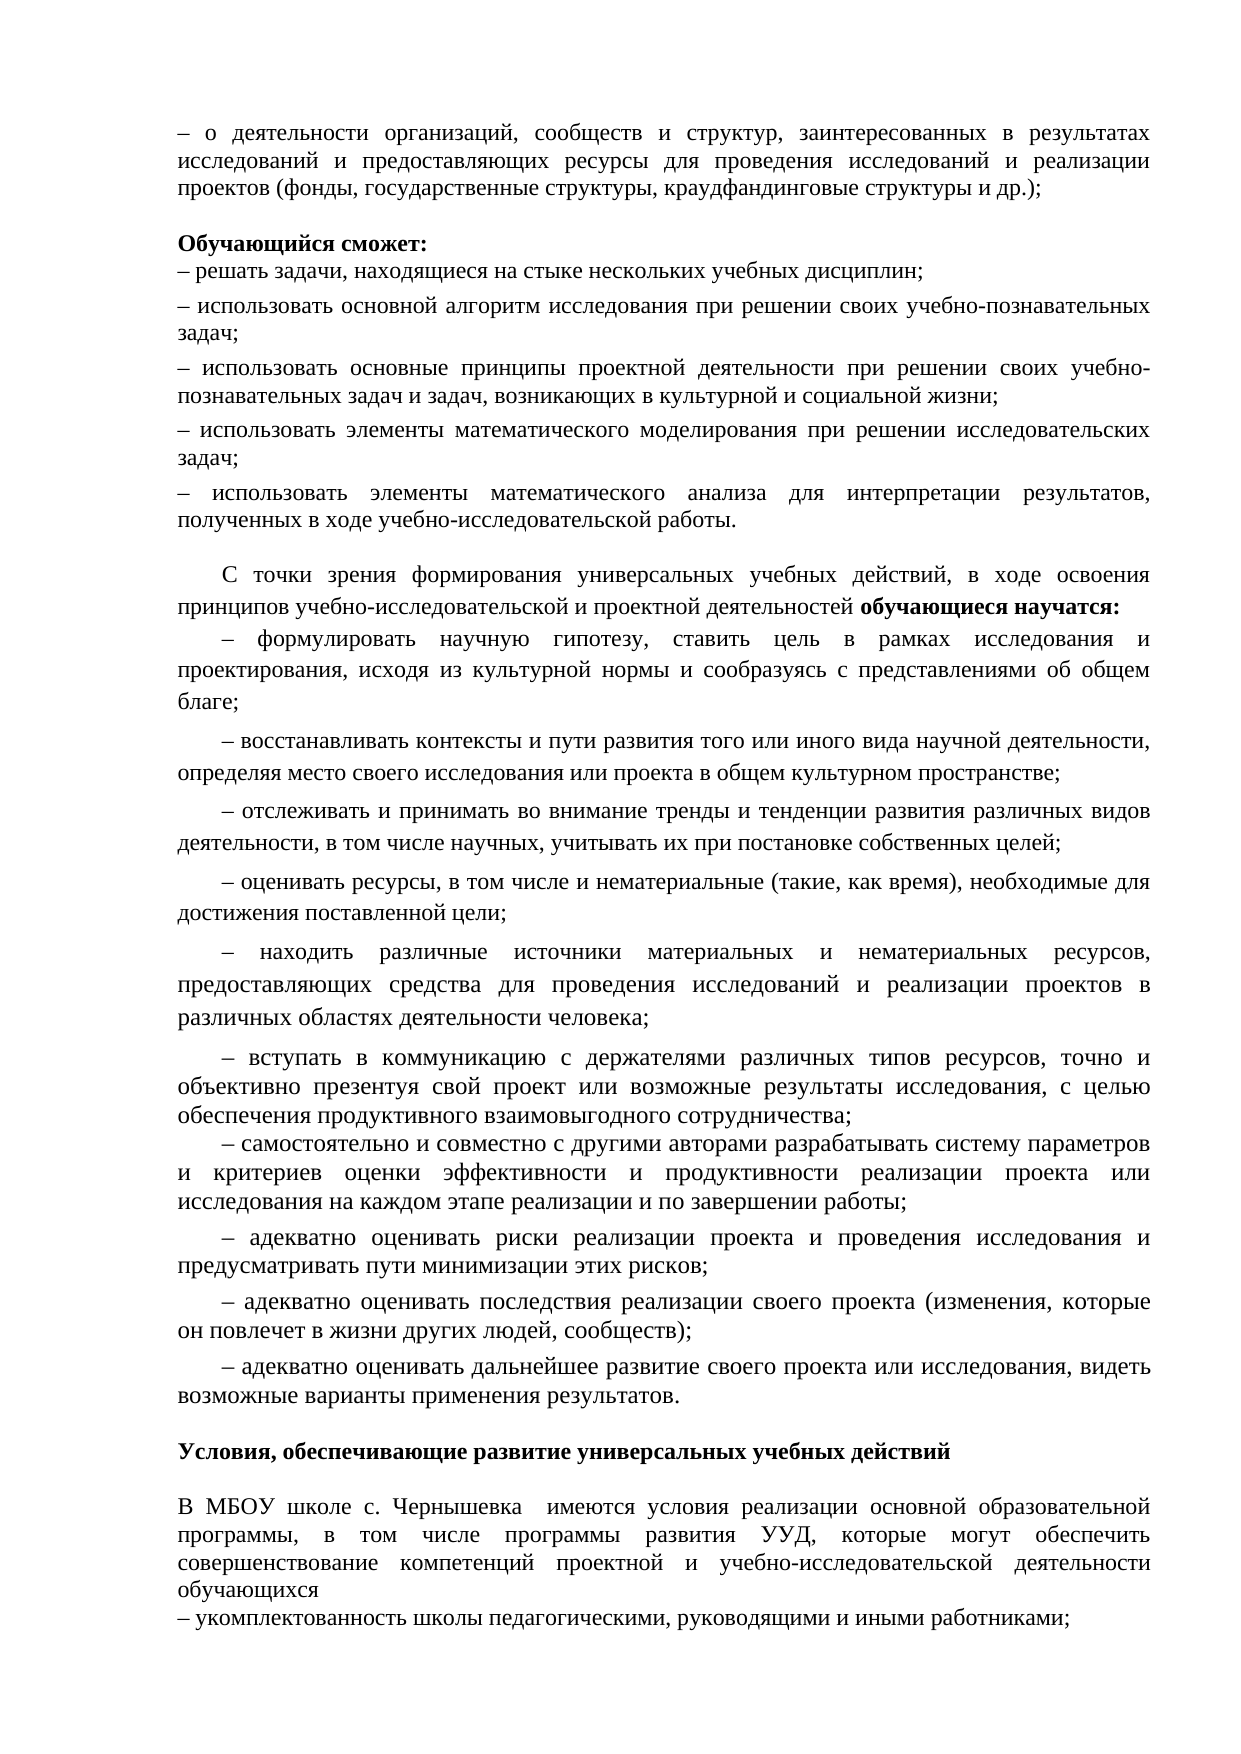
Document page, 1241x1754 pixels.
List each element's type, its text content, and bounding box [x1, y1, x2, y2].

text В МБОУ школе с. Чернышевка имеются условия реализации основной образовательной программы, в том числе программы развития УУД, которые могут обеспечить совершенствование компетенций проектной и учебно-исследовательской деятельности обучающихся [177, 1492, 1152, 1603]
text – адекватно оценивать дальнейшее развитие своего проекта или исследования, видеть возможные варианты применения результатов. [177, 1351, 1152, 1408]
text – о деятельности организаций, сообществ и структур, заинтересованных в результатах исследований и предоставляющих ресурсы для проведения исследований и реализации проектов (фонды, государственные структуры, краудфандинговые структуры и др.); [177, 118, 1152, 201]
text – адекватно оценивать последствия реализации своего проекта (изменения, которые он повлечет в жизни других людей, сообществ); [177, 1286, 1152, 1344]
text – использовать элементы математического моделирования при решении исследовательских задач; [177, 415, 1152, 471]
text – использовать основной алгоритм исследования при решении своих учебно-познавательных задач; [177, 291, 1152, 346]
text Условия, обеспечивающие развитие универсальных учебных действий [177, 1437, 1152, 1465]
text – формулировать научную гипотезу, ставить цель в рамках исследования и проектирования, исходя из культурной нормы и сообразуясь с представлениями об общем благе; [177, 624, 1152, 715]
text – адекватно оценивать риски реализации проекта и проведения исследования и предусматривать пути минимизации этих рисков; [177, 1222, 1152, 1279]
text – использовать элементы математического анализа для интерпретации результатов, полученных в ходе учебно-исследовательской работы. [177, 478, 1152, 533]
text Обучающийся сможет: [177, 228, 1152, 256]
text С точки зрения формирования универсальных учебных действий, в ходе освоения принципов учебно-исследовательской и проектной деятельностей обучающиеся научатся: [177, 561, 1152, 620]
text – укомплектованность школы педагогическими, руководящими и иными работниками; [177, 1603, 1152, 1630]
text – оценивать ресурсы, в том числе и нематериальные (такие, как время), необходимые для достижения поставленной цели; [177, 867, 1152, 926]
text – восстанавливать контексты и пути развития того или иного вида научной деятельности, определяя место своего исследования или проекта в общем культурном пространстве; [177, 726, 1152, 785]
text – использовать основные принципы проектной деятельности при решении своих учебно-познавательных задач и задач, возникающих в культурной и социальной жизни; [177, 353, 1152, 408]
text – решать задачи, находящиеся на стыке нескольких учебных дисциплин; [177, 256, 1152, 284]
text – вступать в коммуникацию с держателями различных типов ресурсов, точно и объективно презентуя свой проект или возможные результаты исследования, с целью обеспечения продуктивного взаимовыгодного сотрудничества; [177, 1042, 1152, 1128]
text – находить различные источники материальных и нематериальных ресурсов, предоставляющих средства для проведения исследований и реализации проектов в различных областях деятельности человека; [177, 937, 1152, 1031]
text – отслеживать и принимать во внимание тренды и тенденции развития различных видов деятельности, в том числе научных, учитывать их при постановке собственных целей; [177, 796, 1152, 856]
text – самостоятельно и совместно с другими авторами разрабатывать систему параметров и критериев оценки эффективности и продуктивности реализации проекта или исследования на каждом этапе реализации и по завершении работы; [177, 1128, 1152, 1215]
